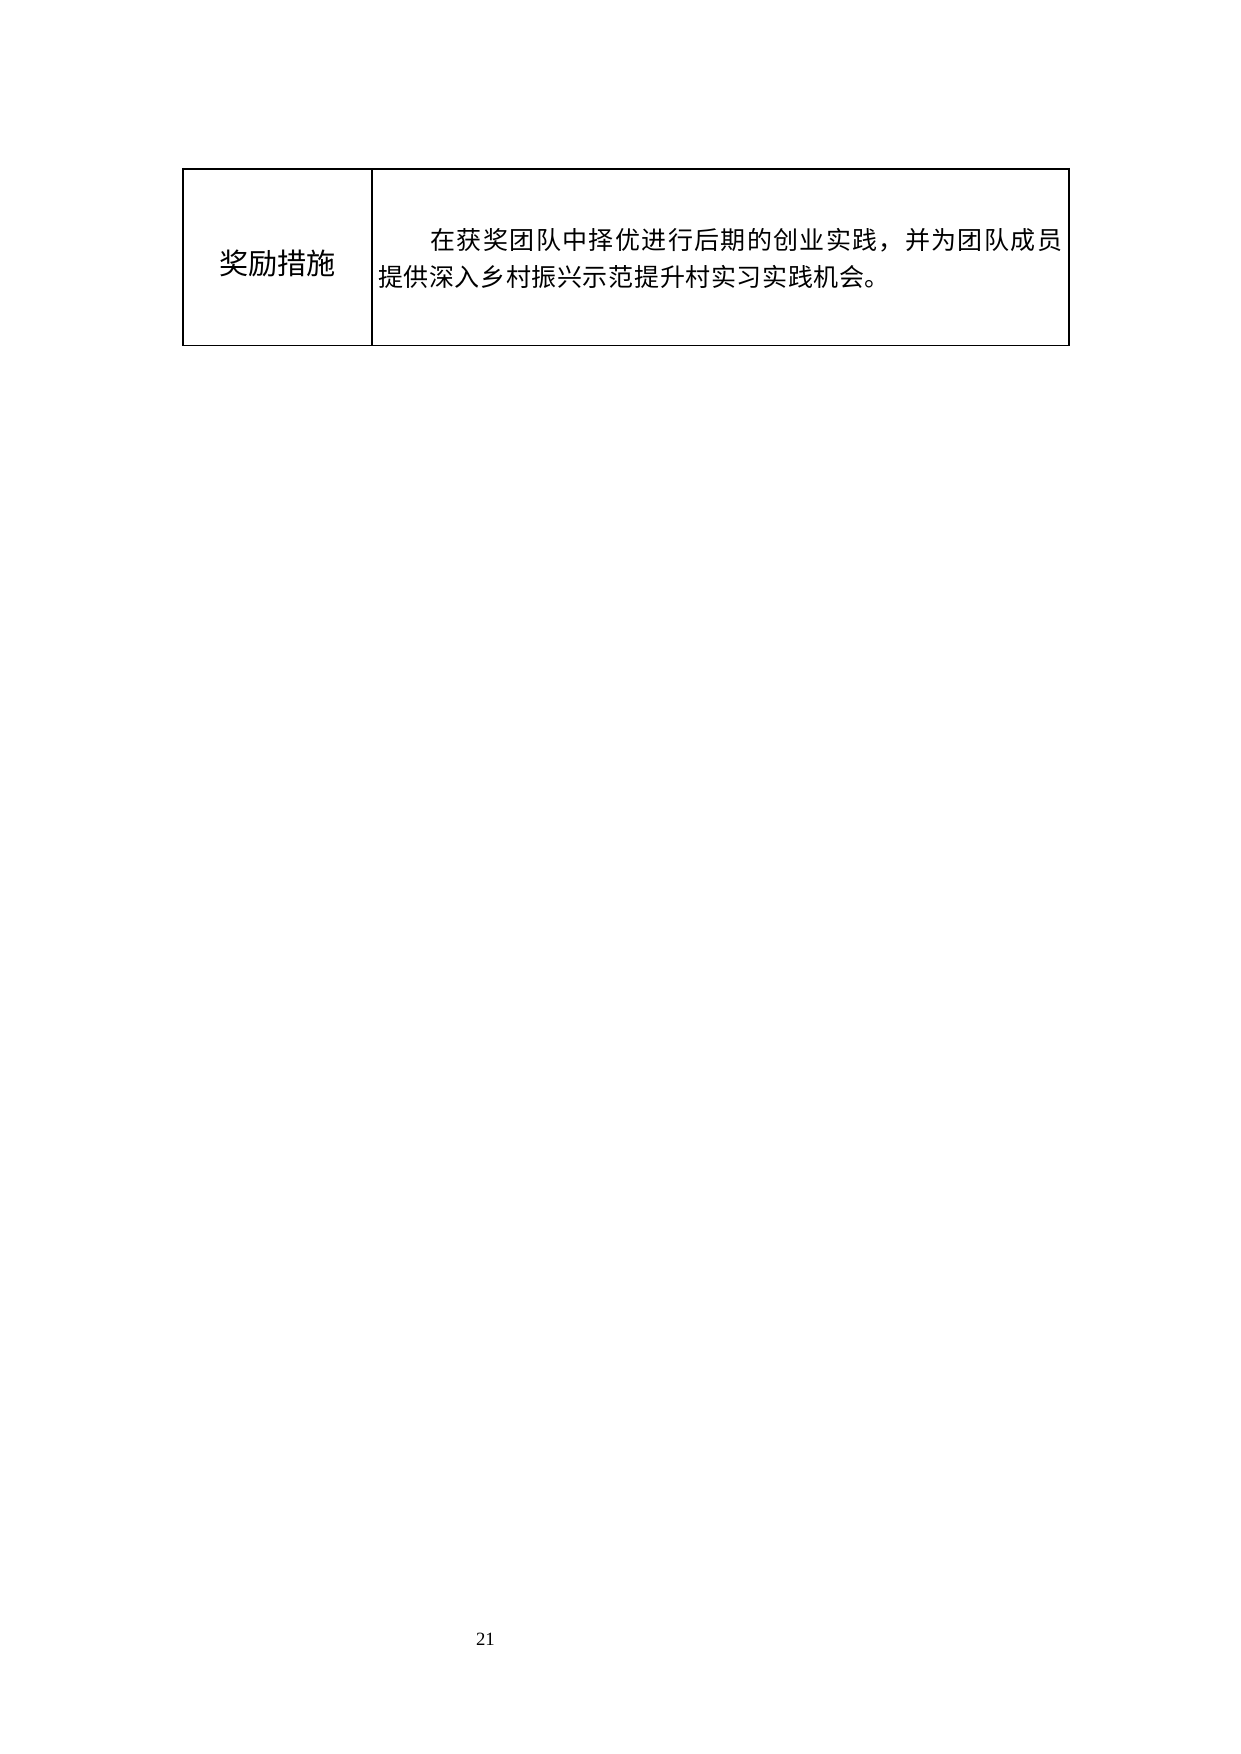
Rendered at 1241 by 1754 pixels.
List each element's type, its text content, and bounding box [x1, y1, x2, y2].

table_cell 在获奖团队中择优进行后期的创业实践，并为团队成员提供深入乡村振兴示范提升村实习实践机会。 [373, 170, 1068, 345]
table_cell 奖励措施 [184, 170, 371, 345]
